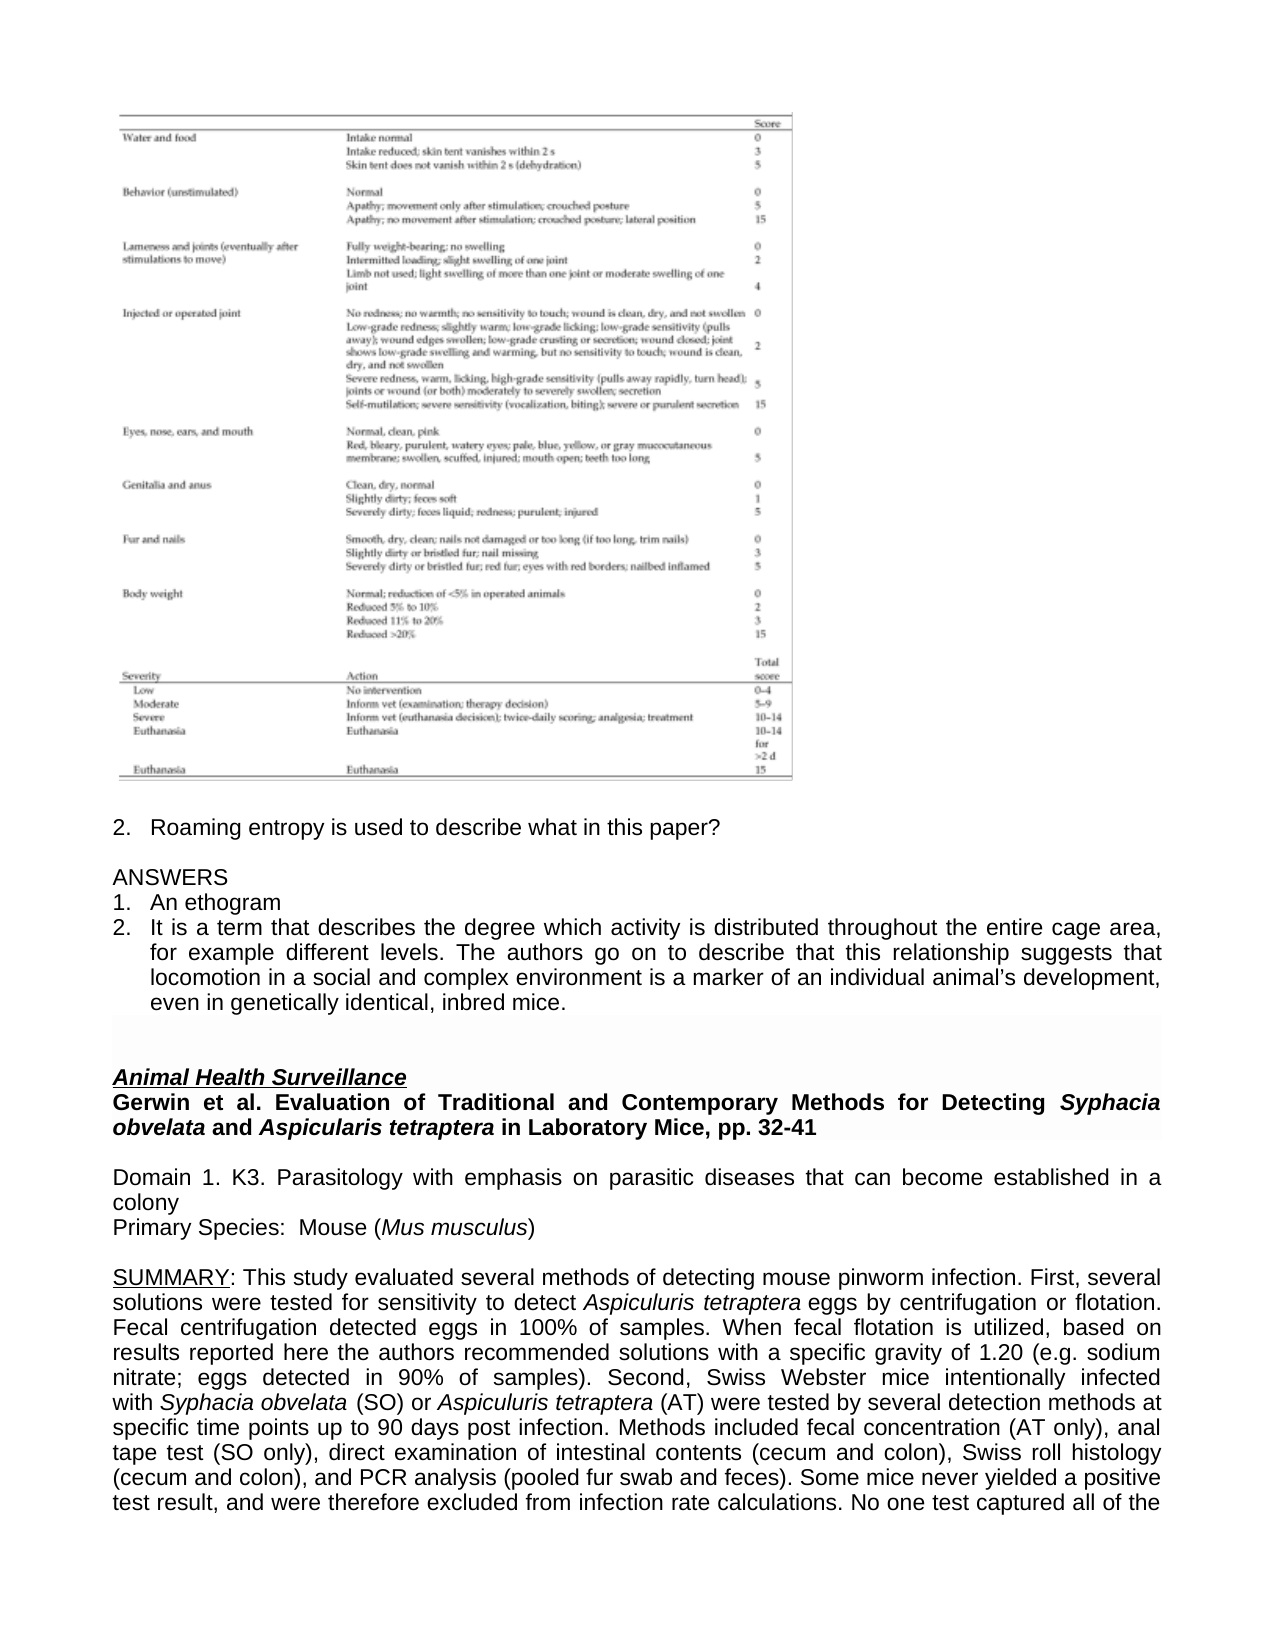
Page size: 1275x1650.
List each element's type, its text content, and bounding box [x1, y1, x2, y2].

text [112, 1265, 1162, 1515]
list 2. It is a term that describes the degree which activity is distributed throughout the entire cage area, for example different levels. The authors go on to describe that this relationship suggests that locomotion in a social and complex environment is a marker of an individual animal’s development, even in genetically identical, inbred mice. [112, 915, 1162, 1015]
text Primary Species: Mouse (Mus musculus) [112, 1215, 1162, 1240]
list 2. Roaming entropy is used to describe what in this paper? [112, 815, 1162, 840]
picture [118, 112, 794, 782]
text Gerwin et al. Evaluation of Traditional and Contemporary Methods for Detecting Syphacia obvelata and Aspicularis tetraptera in Laboratory Mice, pp. 32-41 [112, 1090, 1162, 1140]
text Animal Health Surveillance [112, 1065, 1162, 1090]
list 1. An ethogram [112, 890, 1162, 915]
text ANSWERS [112, 865, 1162, 890]
text Domain 1. K3. Parasitology with emphasis on parasitic diseases that can become established in a colony [112, 1165, 1162, 1215]
